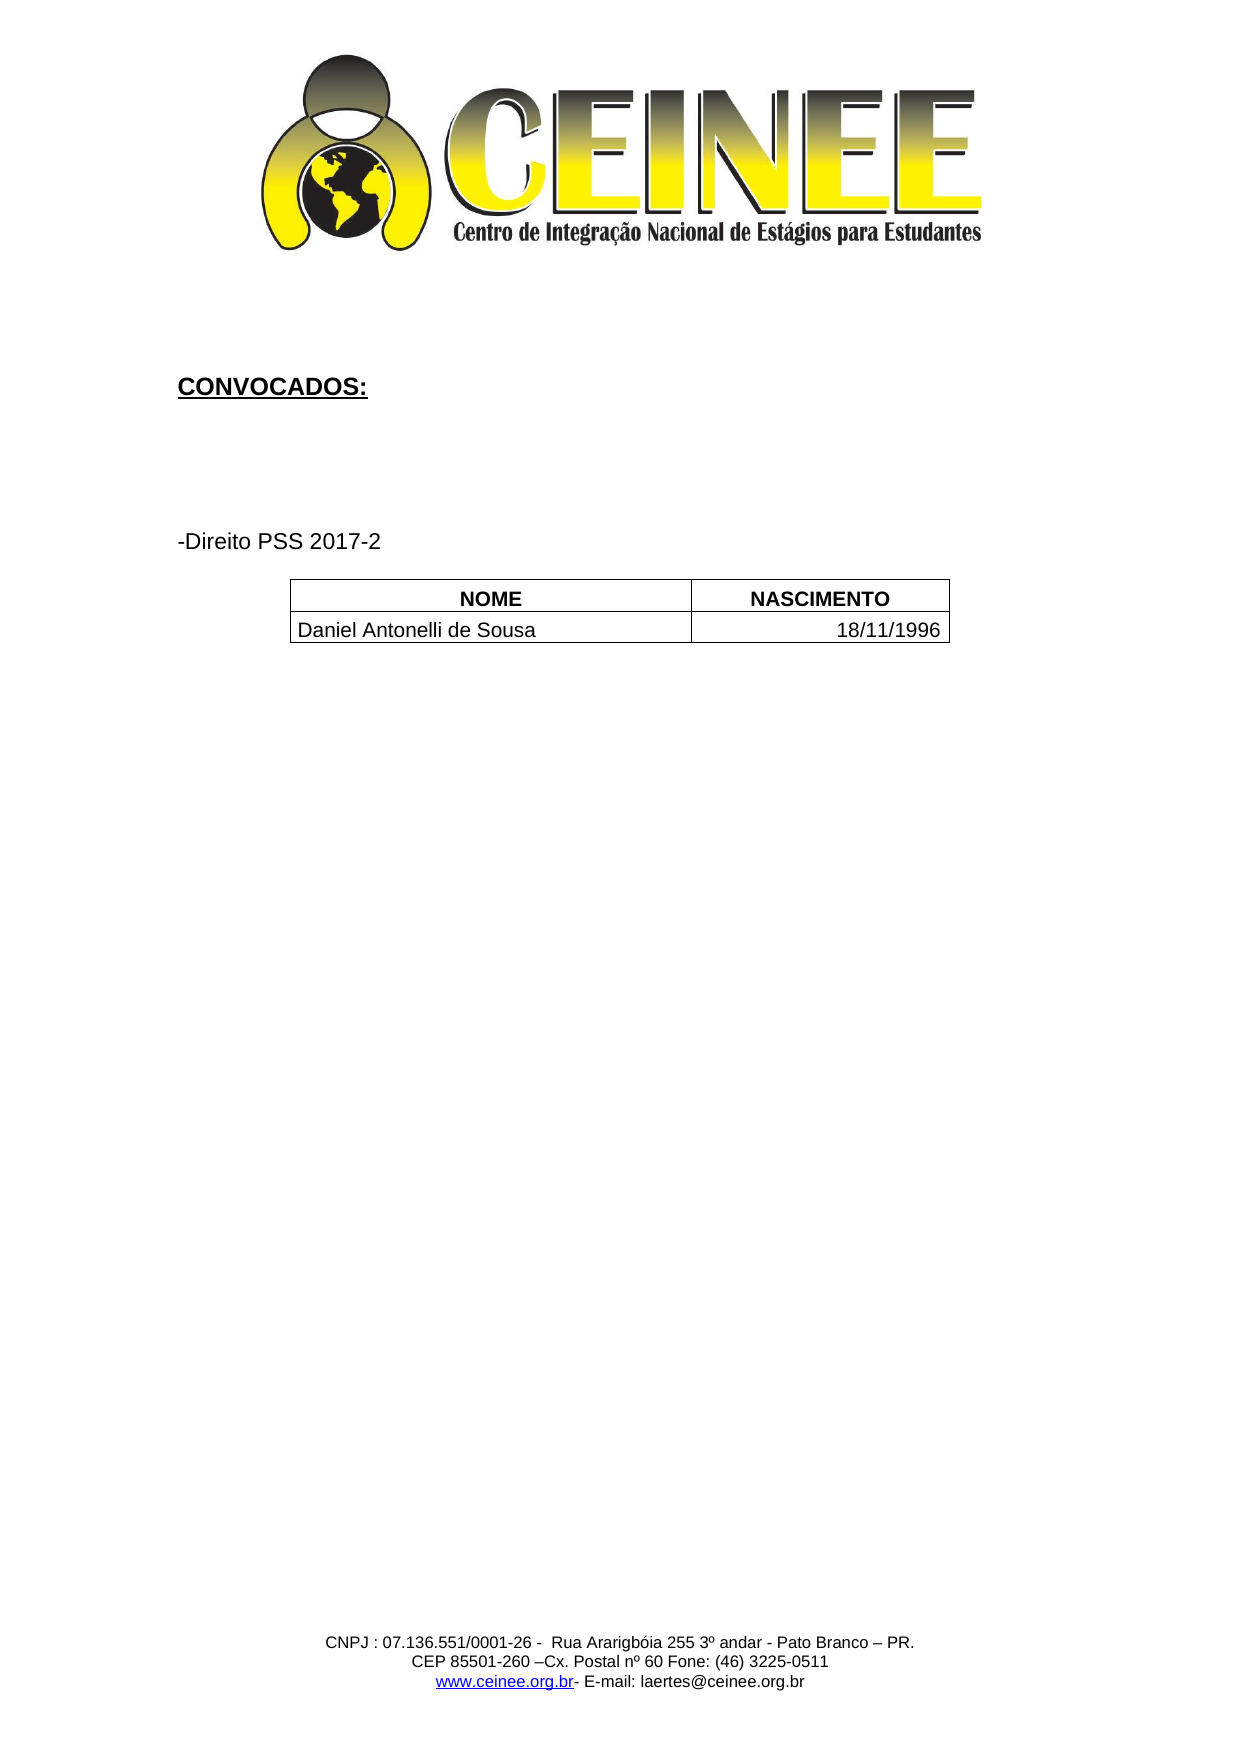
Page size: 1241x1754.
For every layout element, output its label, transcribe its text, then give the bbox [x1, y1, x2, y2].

picture [250, 47, 990, 272]
table_header NOME [291, 580, 691, 611]
text -Direito PSS 2017-2 [177, 528, 1063, 554]
table_cell Daniel Antonelli de Sousa [291, 612, 691, 642]
table_cell 18/11/1996 [692, 612, 949, 642]
table_header NASCIMENTO [692, 580, 949, 611]
text CONVOCADOS: [177, 372, 1063, 401]
